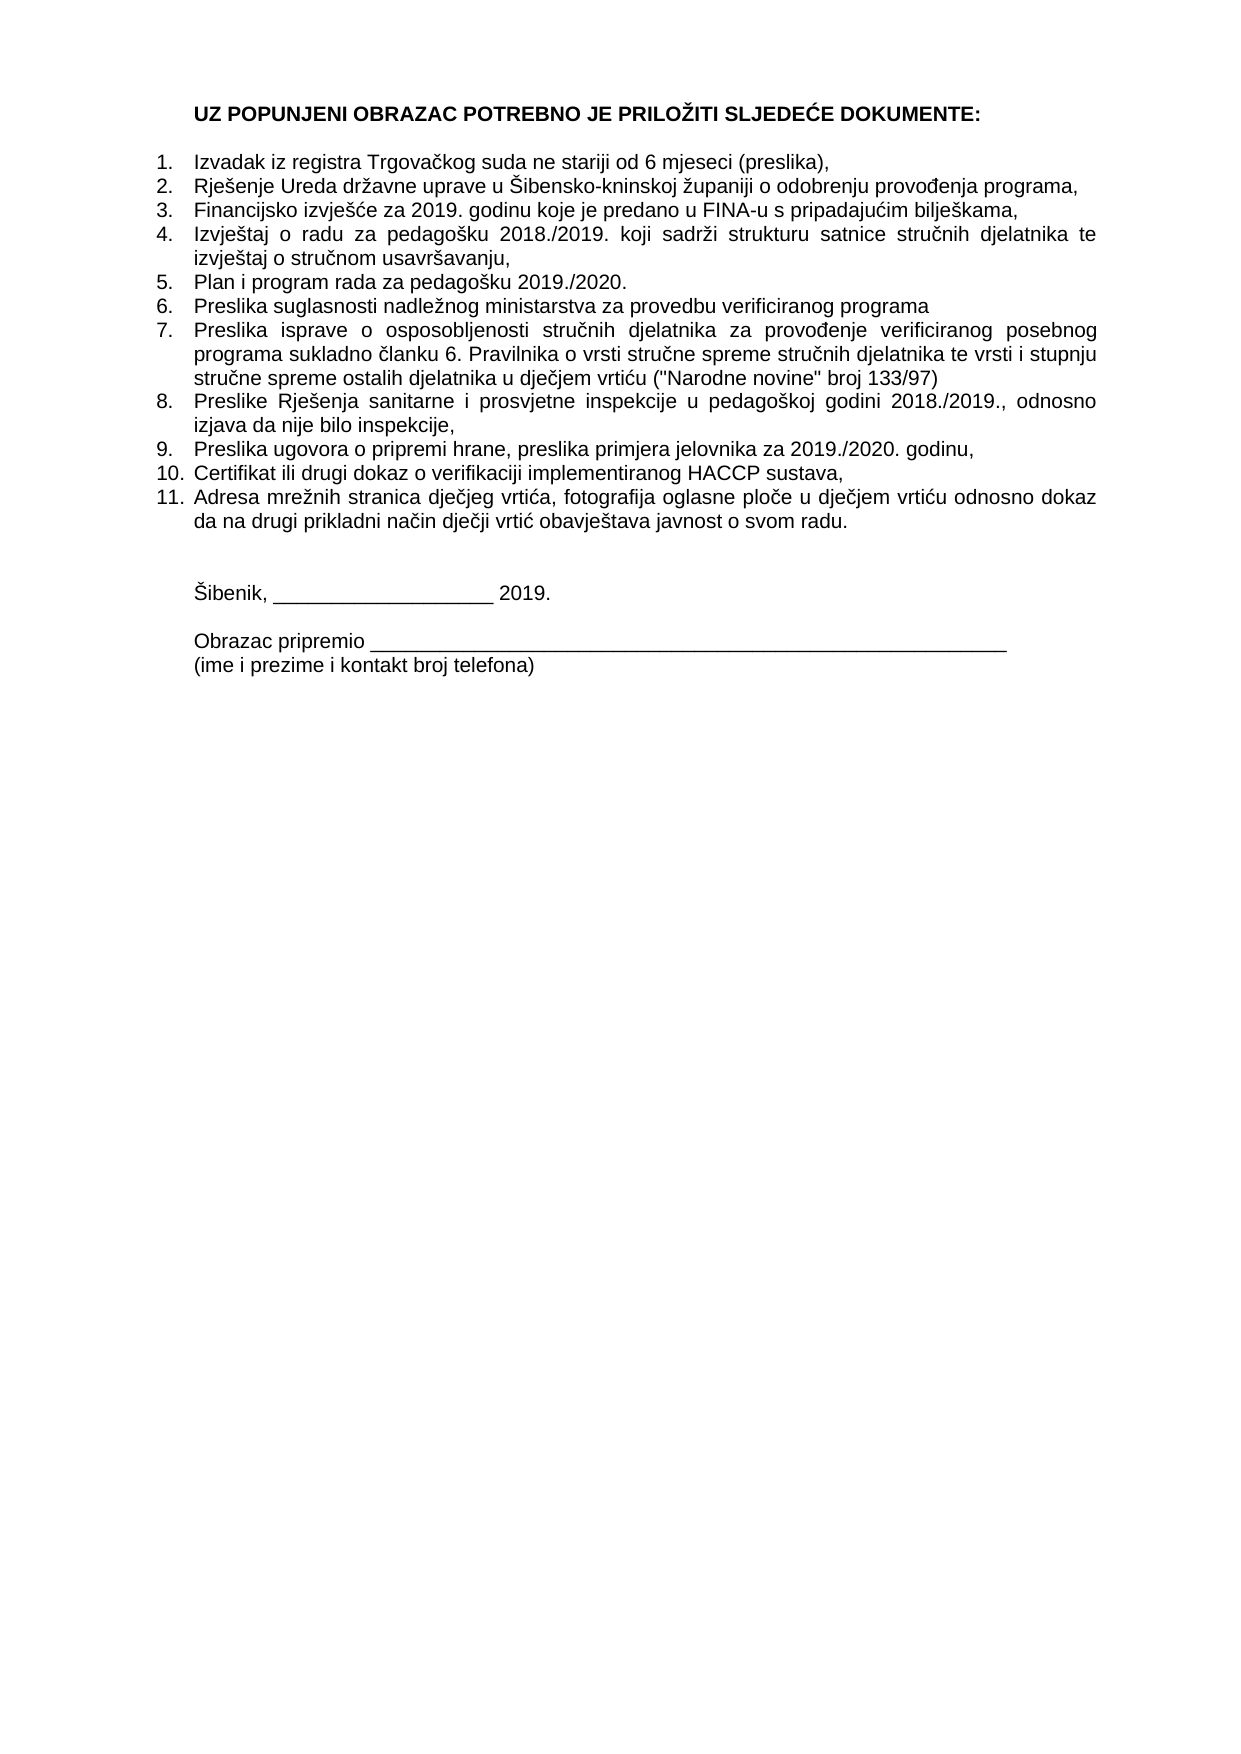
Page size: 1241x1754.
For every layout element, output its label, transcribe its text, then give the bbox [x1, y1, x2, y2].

list Financijsko izvješće za 2019. godinu koje je predano u FINA-u s pripadajućim bilješkama, [156, 198, 1098, 222]
list Preslika ugovora o pripremi hrane, preslika primjera jelovnika za 2019./2020. godinu, [156, 437, 1098, 461]
list Preslika suglasnosti nadležnog ministarstva za provedbu verificiranog programa [156, 293, 1098, 317]
text Šibenik, ___________________ 2019. [148, 581, 1098, 605]
list Rješenje Ureda državne uprave u Šibensko-kninskoj županiji o odobrenju provođenja programa, [156, 174, 1098, 198]
list Izvještaj o radu za pedagošku 2018./2019. koji sadrži strukturu satnice stručnih djelatnika te izvještaj o stručnom usavršavanju, [156, 222, 1098, 269]
text uz popunjeni obrazac potrebno je priloŽiti sljedeće dokumente: [148, 102, 1098, 126]
text Obrazac pripremio _______________________________________________________ [148, 629, 1098, 653]
list Preslike Rješenja sanitarne i prosvjetne inspekcije u pedagoškoj godini 2018./2019., odnosno izjava da nije bilo inspekcije, [156, 389, 1098, 437]
list Preslika isprave o osposobljenosti stručnih djelatnika za provođenje verificiranog posebnog programa sukladno članku 6. Pravilnika o vrsti stručne spreme stručnih djelatnika te vrsti i stupnju stručne spreme ostalih djelatnika u dječjem vrtiću ("Narodne novine" broj 133/97) [156, 317, 1098, 389]
list Certifikat ili drugi dokaz o verifikaciji implementiranog HACCP sustava, [156, 461, 1098, 485]
text (ime i prezime i kontakt broj telefona) [148, 653, 1098, 677]
list Izvadak iz registra Trgovačkog suda ne stariji od 6 mjeseci (preslika), [156, 150, 1098, 174]
list Adresa mrežnih stranica dječjeg vrtića, fotografija oglasne ploče u dječjem vrtiću odnosno dokaz da na drugi prikladni način dječji vrtić obavještava javnost o svom radu. [156, 485, 1098, 533]
list Plan i program rada za pedagošku 2019./2020. [156, 269, 1098, 293]
